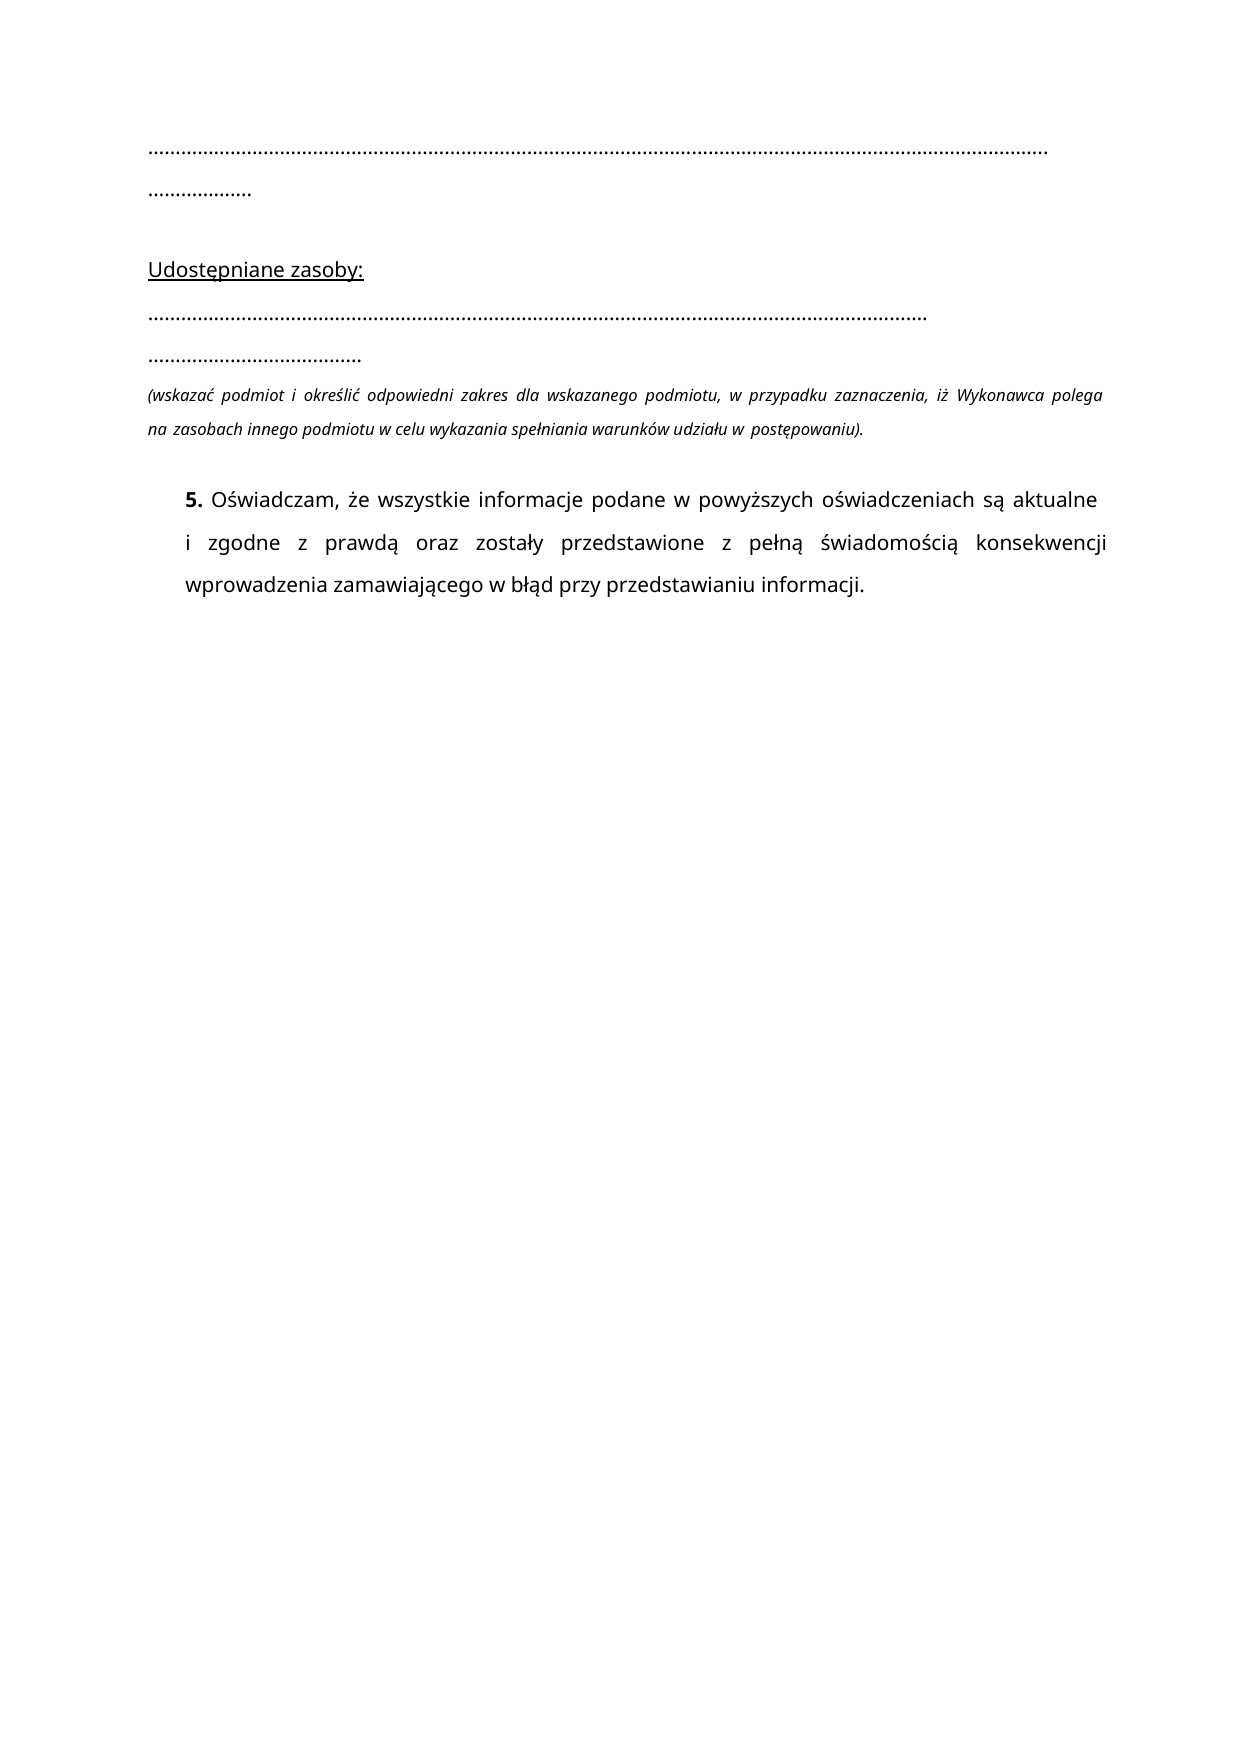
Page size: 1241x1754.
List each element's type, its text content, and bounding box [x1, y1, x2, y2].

text (wskazać podmiot i określić odpowiedni zakres dla wskazanego podmiotu, w przypadku zaznaczenia, iż Wykonawca polega na zasobach innego podmiotu w celu wykazania spełniania warunków udziału w postępowaniu). [148, 383, 1104, 440]
text …………………………………………………………………………………………………………………………….………………………………… [148, 298, 1104, 369]
text Udostępniane zasoby: [148, 255, 1104, 284]
text 5. Oświadczam, że wszystkie informacje podane w powyższych oświadczeniach są aktualne i zgodne z prawdą oraz zostały przedstawione z pełną świadomością konsekwencji wprowadzenia zamawiającego w błąd przy przedstawianiu informacji. [185, 485, 1107, 599]
text ………………………………………………………………………………………………………………………………………………..………………. [148, 132, 1104, 203]
